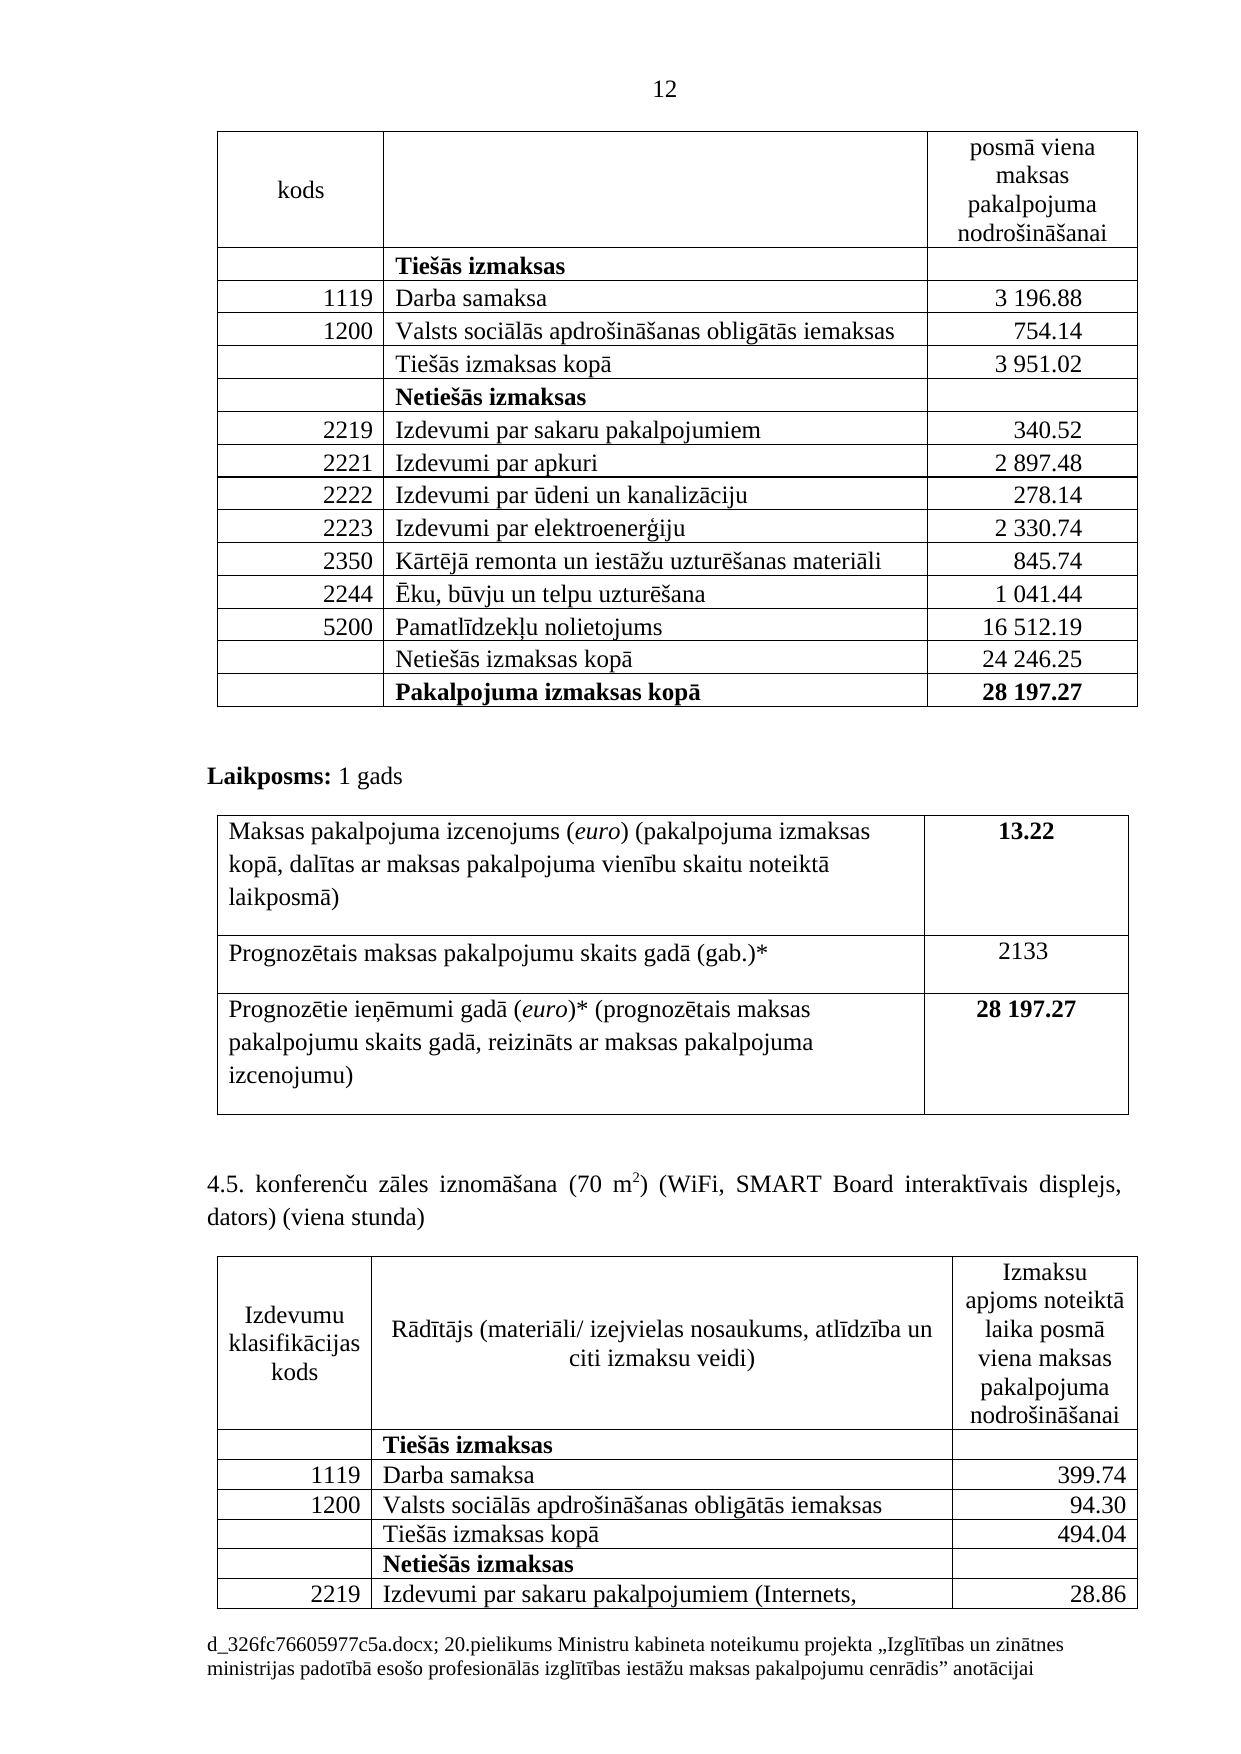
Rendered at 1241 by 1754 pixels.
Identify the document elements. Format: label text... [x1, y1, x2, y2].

table_cell [1093, 248, 1137, 279]
table_cell [924, 1430, 952, 1459]
table_header Rādītājs (materiāli/ izejvielas nosaukums, atlīdzība un citi izmaksu veidi) [372, 1257, 952, 1429]
table_cell [895, 1430, 924, 1459]
table_cell Tiešās izmaksas kopā [384, 346, 841, 378]
table_cell [956, 248, 1093, 279]
table_cell 16 512.19 [956, 609, 1093, 640]
table_cell 3 196.88 [956, 281, 1093, 312]
table_cell [899, 346, 927, 378]
table_cell [928, 281, 956, 312]
table_cell [924, 1579, 952, 1608]
table_cell [870, 478, 899, 509]
table_cell 2133 [925, 936, 1128, 993]
table_cell Valsts sociālās apdrošināšanas obligātās iemaksas [372, 1490, 952, 1518]
table_cell [928, 248, 956, 279]
table_cell [1093, 281, 1137, 312]
table_cell 2222 [218, 478, 383, 509]
table_cell [218, 248, 383, 279]
table_cell 94.30 [953, 1490, 1137, 1518]
table_cell Izdevumi par apkuri [384, 445, 841, 476]
table_cell [899, 576, 927, 608]
table_cell Netiešās izmaksas [384, 379, 841, 411]
table_cell 2 897.48 [956, 445, 1093, 476]
table_cell [1093, 346, 1137, 378]
table_cell 494.04 [953, 1520, 1137, 1548]
table_cell Valsts sociālās apdrošināšanas obligātās iemaksas [384, 313, 927, 345]
table_cell Kārtējā remonta un iestāžu uzturēšanas materiāli [384, 543, 927, 575]
table_cell [870, 248, 899, 279]
text Laikposms: 1 gads [207, 761, 1122, 790]
table_cell Izdevumi par sakaru pakalpojumiem [384, 412, 870, 443]
table_cell [928, 445, 956, 476]
table_cell 28 197.27 [956, 674, 1093, 706]
table_cell [841, 445, 870, 476]
table_cell 1200 [218, 1490, 371, 1518]
table_cell 1 041.44 [956, 576, 1093, 608]
table_cell [218, 674, 383, 706]
table_cell [870, 379, 899, 411]
table_cell [866, 1460, 895, 1489]
table_cell Darba samaksa [372, 1460, 866, 1489]
table_cell [1093, 313, 1137, 345]
table_cell 2221 [218, 445, 383, 476]
table_cell Tiešās izmaksas [372, 1430, 866, 1459]
table_cell [870, 641, 899, 673]
table_cell 1119 [218, 1460, 371, 1489]
table_cell Prognozētie ieņēmumi gadā (euro)* (prognozētais maksas pakalpojumu skaits gadā, reizināts ar maksas pakalpojuma izcenojumu) [218, 994, 924, 1114]
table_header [384, 132, 927, 247]
table_header Izmaksu apjoms noteiktā laika posmā viena maksas pakalpojuma nodrošināšanai [953, 1257, 1137, 1429]
table_cell [218, 1549, 371, 1578]
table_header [928, 132, 1137, 247]
table_cell [866, 1520, 895, 1548]
table_cell [899, 478, 927, 509]
table_cell [218, 1430, 371, 1459]
table_cell [841, 379, 870, 411]
table_header 13.22 [925, 816, 1128, 935]
table_cell [870, 674, 899, 706]
table_cell [1093, 379, 1137, 411]
table_cell [870, 445, 899, 476]
table_cell [895, 1549, 924, 1578]
table_cell 2219 [218, 1579, 371, 1608]
table_cell 1200 [218, 313, 383, 345]
table_cell Pamatlīdzekļu nolietojums [384, 609, 870, 640]
table_cell Izdevumi par elektroenerģiju [384, 510, 870, 542]
table_cell [841, 346, 870, 378]
table_cell [899, 609, 927, 640]
table_cell [928, 510, 956, 542]
table_cell Darba samaksa [384, 281, 841, 312]
table_cell [218, 379, 383, 411]
table_cell [928, 379, 956, 411]
table_cell Tiešās izmaksas kopā [372, 1520, 866, 1548]
table_cell 340.52 [956, 412, 1093, 443]
table_cell [953, 1549, 1137, 1578]
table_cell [372, 1579, 895, 1608]
table_cell 28.86 [953, 1579, 1137, 1608]
table_cell [841, 248, 870, 279]
table_cell 2244 [218, 576, 383, 608]
table_cell [899, 412, 927, 443]
table_cell [899, 510, 927, 542]
table_header Izdevumu klasifikācijas kods [218, 1257, 371, 1429]
table_cell [953, 1430, 1137, 1459]
table_cell [1093, 412, 1137, 443]
table_cell 399.74 [953, 1460, 1137, 1489]
table_cell [928, 346, 956, 378]
table_cell [895, 1460, 924, 1489]
table_cell Pakalpojuma izmaksas kopā [384, 674, 870, 706]
table_cell [899, 248, 927, 279]
table_cell Netiešās izmaksas kopā [384, 641, 870, 673]
table_cell [899, 281, 927, 312]
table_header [218, 132, 383, 247]
table_header Maksas pakalpojuma izcenojums (euro) (pakalpojuma izmaksas kopā, dalītas ar maksas pakalpojuma vienību skaitu noteiktā laikposmā) [218, 816, 924, 935]
table_cell [928, 543, 956, 575]
table_cell Netiešās izmaksas [372, 1549, 866, 1578]
table_cell 24 246.25 [956, 641, 1093, 673]
table_cell [870, 576, 899, 608]
table_cell [895, 1579, 924, 1608]
table_cell [924, 1460, 952, 1489]
table_cell [928, 576, 956, 608]
table_cell Ēku, būvju un telpu uzturēšana [384, 576, 870, 608]
table_cell [218, 1520, 371, 1548]
table_cell [928, 641, 956, 673]
table_cell Izdevumi par ūdeni un kanalizāciju [384, 478, 870, 509]
table_cell [1093, 478, 1137, 509]
table_cell 28 197.27 [925, 994, 1128, 1114]
table_cell 754.14 [956, 313, 1093, 345]
table_cell [928, 412, 956, 443]
table_cell [218, 346, 383, 378]
table_cell 1119 [218, 281, 383, 312]
table_cell [899, 379, 927, 411]
table_cell [928, 674, 956, 706]
table_cell [899, 641, 927, 673]
table_cell 3 951.02 [956, 346, 1093, 378]
table_cell [866, 1430, 895, 1459]
table_cell [899, 445, 927, 476]
table_cell 278.14 [956, 478, 1093, 509]
table_cell [841, 281, 870, 312]
table_cell [1093, 445, 1137, 476]
table_cell [924, 1520, 952, 1548]
table_cell Tiešās izmaksas [384, 248, 841, 279]
table_cell [870, 346, 899, 378]
table_cell 845.74 [956, 543, 1093, 575]
table_cell 2350 [218, 543, 383, 575]
table_cell Prognozētais maksas pakalpojumu skaits gadā (gab.)* [218, 936, 924, 993]
table_cell [218, 641, 383, 673]
table_cell [928, 478, 956, 509]
table_cell [1093, 576, 1137, 608]
table_cell [1093, 543, 1137, 575]
table_cell [928, 313, 956, 345]
table_cell [870, 412, 899, 443]
table_cell [866, 1549, 895, 1578]
table_cell 2223 [218, 510, 383, 542]
table_cell [1093, 641, 1137, 673]
text 4.5. konferenču zāles iznomāšana (70 m2) (WiFi, SMART Board interaktīvais displejs, dators) (viena stunda) [207, 1169, 1122, 1230]
table_cell [928, 609, 956, 640]
table_cell [870, 281, 899, 312]
table_cell [870, 510, 899, 542]
table_cell [870, 609, 899, 640]
table_cell [1093, 674, 1137, 706]
table_cell 5200 [218, 609, 383, 640]
table_cell 2 330.74 [956, 510, 1093, 542]
table_cell [899, 674, 927, 706]
table_cell [956, 379, 1093, 411]
table_cell [895, 1520, 924, 1548]
table_cell [924, 1549, 952, 1578]
table_cell 2219 [218, 412, 383, 443]
table_cell [1093, 609, 1137, 640]
table_cell [1093, 510, 1137, 542]
